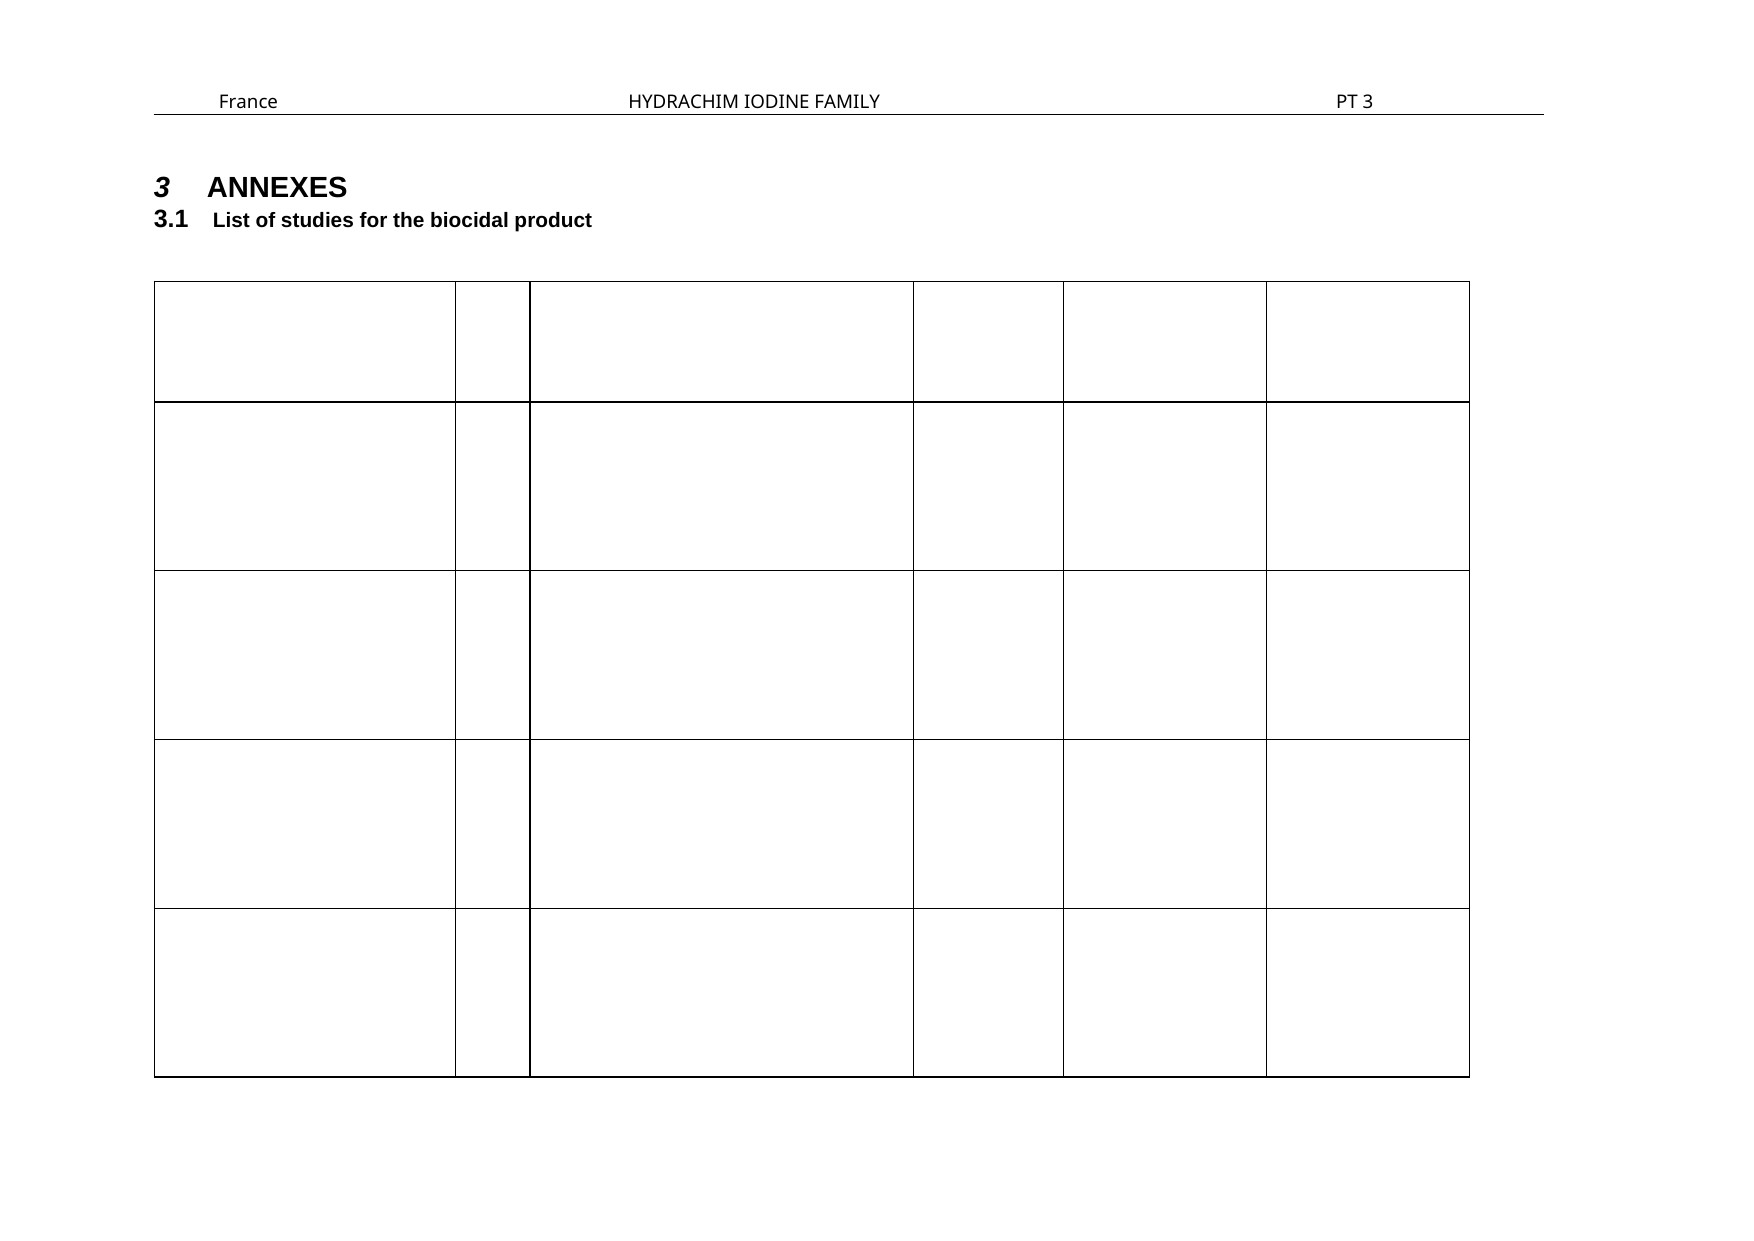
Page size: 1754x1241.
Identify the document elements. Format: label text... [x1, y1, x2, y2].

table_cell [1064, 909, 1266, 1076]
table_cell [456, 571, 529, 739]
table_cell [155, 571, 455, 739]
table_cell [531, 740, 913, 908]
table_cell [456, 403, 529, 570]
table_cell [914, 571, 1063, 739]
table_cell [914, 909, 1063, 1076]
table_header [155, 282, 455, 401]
subtitle List of studies for the biocidal product [153, 204, 1544, 232]
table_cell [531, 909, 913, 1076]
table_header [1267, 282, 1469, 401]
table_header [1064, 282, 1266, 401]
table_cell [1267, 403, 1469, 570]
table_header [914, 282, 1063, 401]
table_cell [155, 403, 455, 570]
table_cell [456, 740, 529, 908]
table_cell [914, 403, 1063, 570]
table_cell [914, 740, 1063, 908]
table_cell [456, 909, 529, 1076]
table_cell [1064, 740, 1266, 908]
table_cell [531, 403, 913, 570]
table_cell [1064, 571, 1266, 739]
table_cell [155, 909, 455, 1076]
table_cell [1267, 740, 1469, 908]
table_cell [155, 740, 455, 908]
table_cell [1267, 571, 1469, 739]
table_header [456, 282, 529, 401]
subtitle Annexes [153, 170, 1544, 204]
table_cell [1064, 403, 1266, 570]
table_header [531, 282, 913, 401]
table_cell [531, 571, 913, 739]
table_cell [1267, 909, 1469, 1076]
